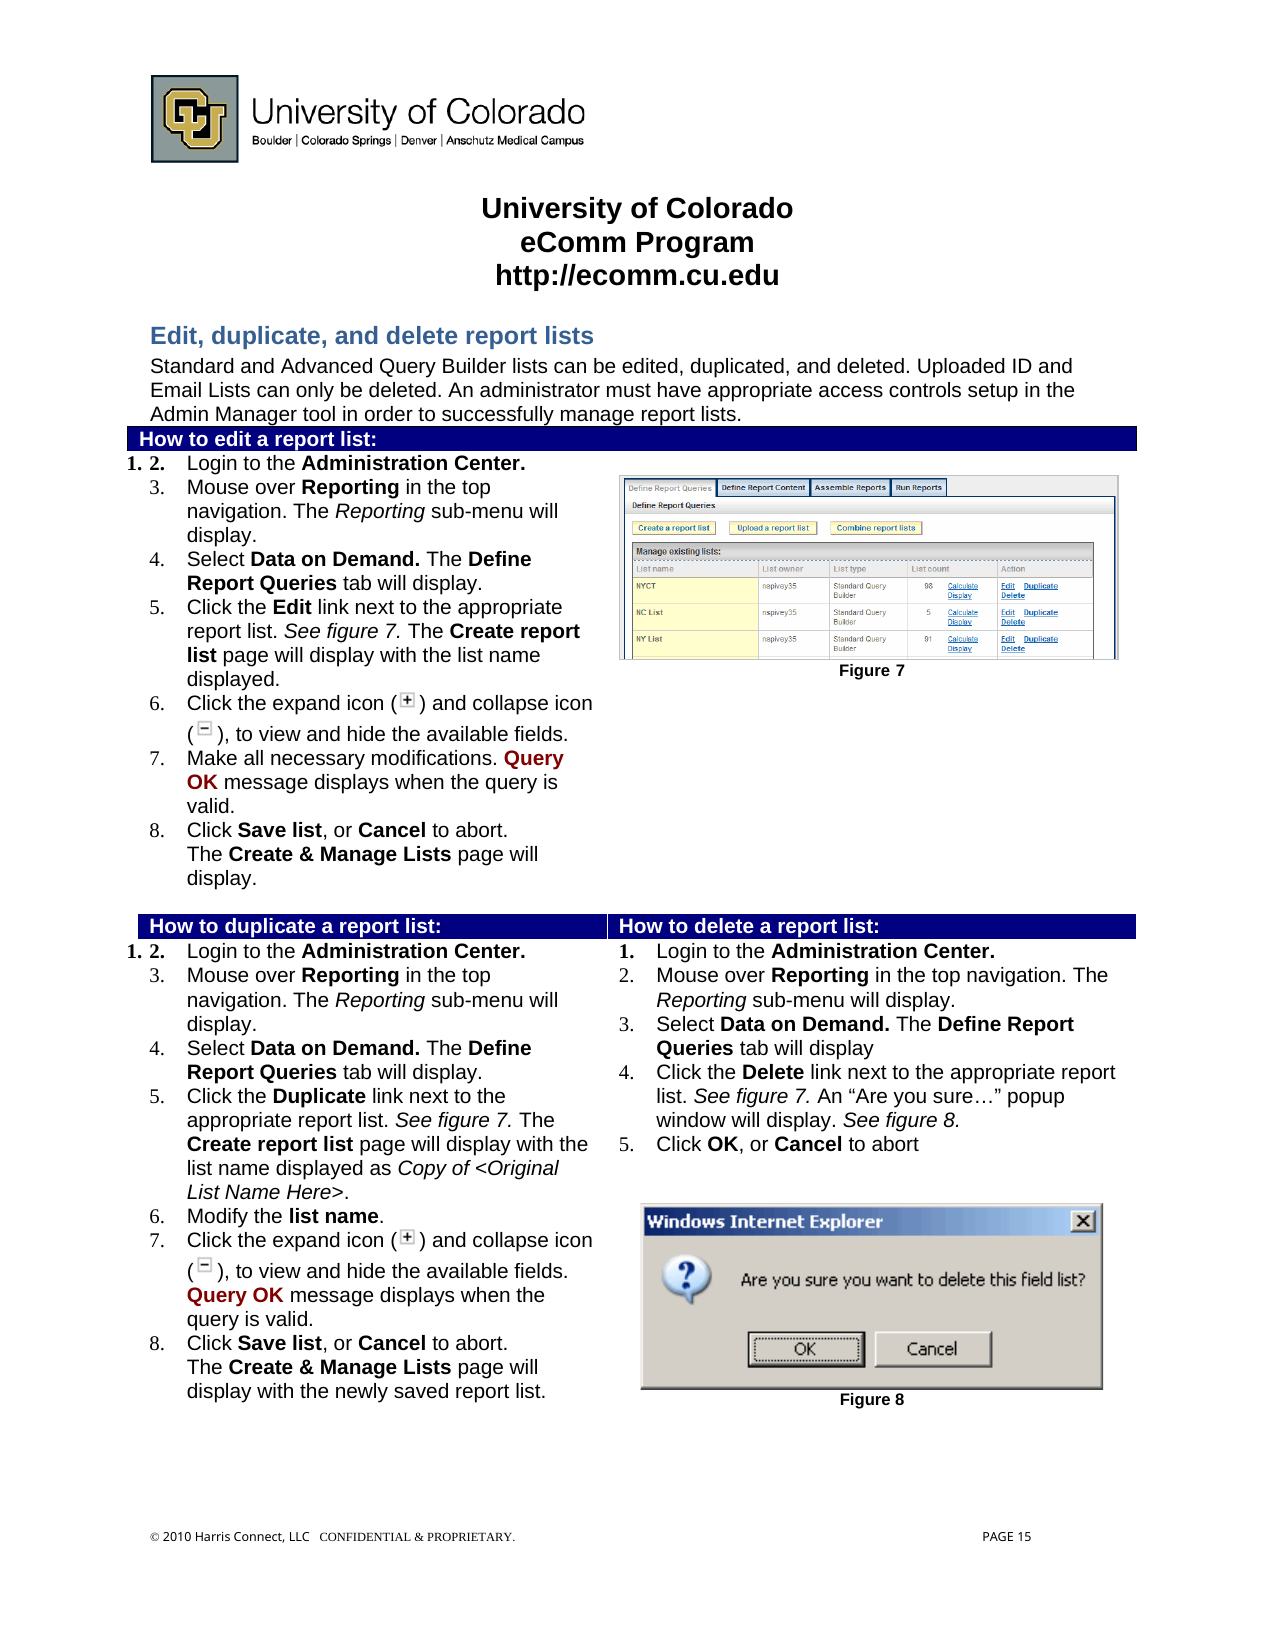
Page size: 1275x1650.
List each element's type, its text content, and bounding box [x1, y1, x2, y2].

picture [397, 691, 420, 711]
picture [150, 75, 585, 163]
table_cell Login to the Administration Center. Mouse over Reporting in the top navigation. The Reporting sub-menu will display. Select Data on Demand. The Define Report Queries tab will display Click the Delete link next to the appropriate report list. See figure 7. An “Are you sure…” popup window will display. See figure 8. Click OK, or Cancel to abort Figure 8 [608, 939, 1136, 1457]
picture [640, 1203, 1104, 1390]
table_cell How to delete a report list: [608, 914, 1136, 939]
table_cell Figure 7 [608, 451, 1136, 914]
table_cell Login to the Administration Center. Mouse over Reporting in the top navigation. The Reporting sub-menu will display. Select Data on Demand. The Define Report Queries tab will display. Click the Edit link next to the appropriate report list. See figure 7. The Create report list page will display with the list name displayed. Click the expand icon () and collapse icon (), to view and hide the available fields. Make all necessary modifications. Query OK message displays when the query is valid. Click Save list, or Cancel to abort. The Create & Manage Lists page will display. [138, 451, 607, 914]
table_cell Login to the Administration Center. Mouse over Reporting in the top navigation. The Reporting sub-menu will display. Select Data on Demand. The Define Report Queries tab will display. Click the Duplicate link next to the appropriate report list. See figure 7. The Create report list page will display with the list name displayed as Copy of <Original List Name Here>. Modify the list name. Click the expand icon () and collapse icon (), to view and hide the available fields. Query OK message displays when the query is valid. Click Save list, or Cancel to abort. The Create & Manage Lists page will display with the newly saved report list. [138, 939, 607, 1457]
picture [193, 715, 217, 742]
text Standard and Advanced Query Builder lists can be edited, duplicated, and deleted. Uploaded ID and Email Lists can only be deleted. An administrator must have appropriate access controls setup in the Admin Manager tool in order to successfully manage report lists. [150, 354, 1125, 426]
picture [397, 1228, 420, 1248]
table_cell How to duplicate a report list: [138, 914, 607, 939]
table_header How to edit a report list: [128, 427, 1136, 451]
picture [620, 476, 1117, 659]
subtitle Edit, duplicate, and delete report lists [150, 321, 1125, 349]
picture [193, 1251, 217, 1279]
